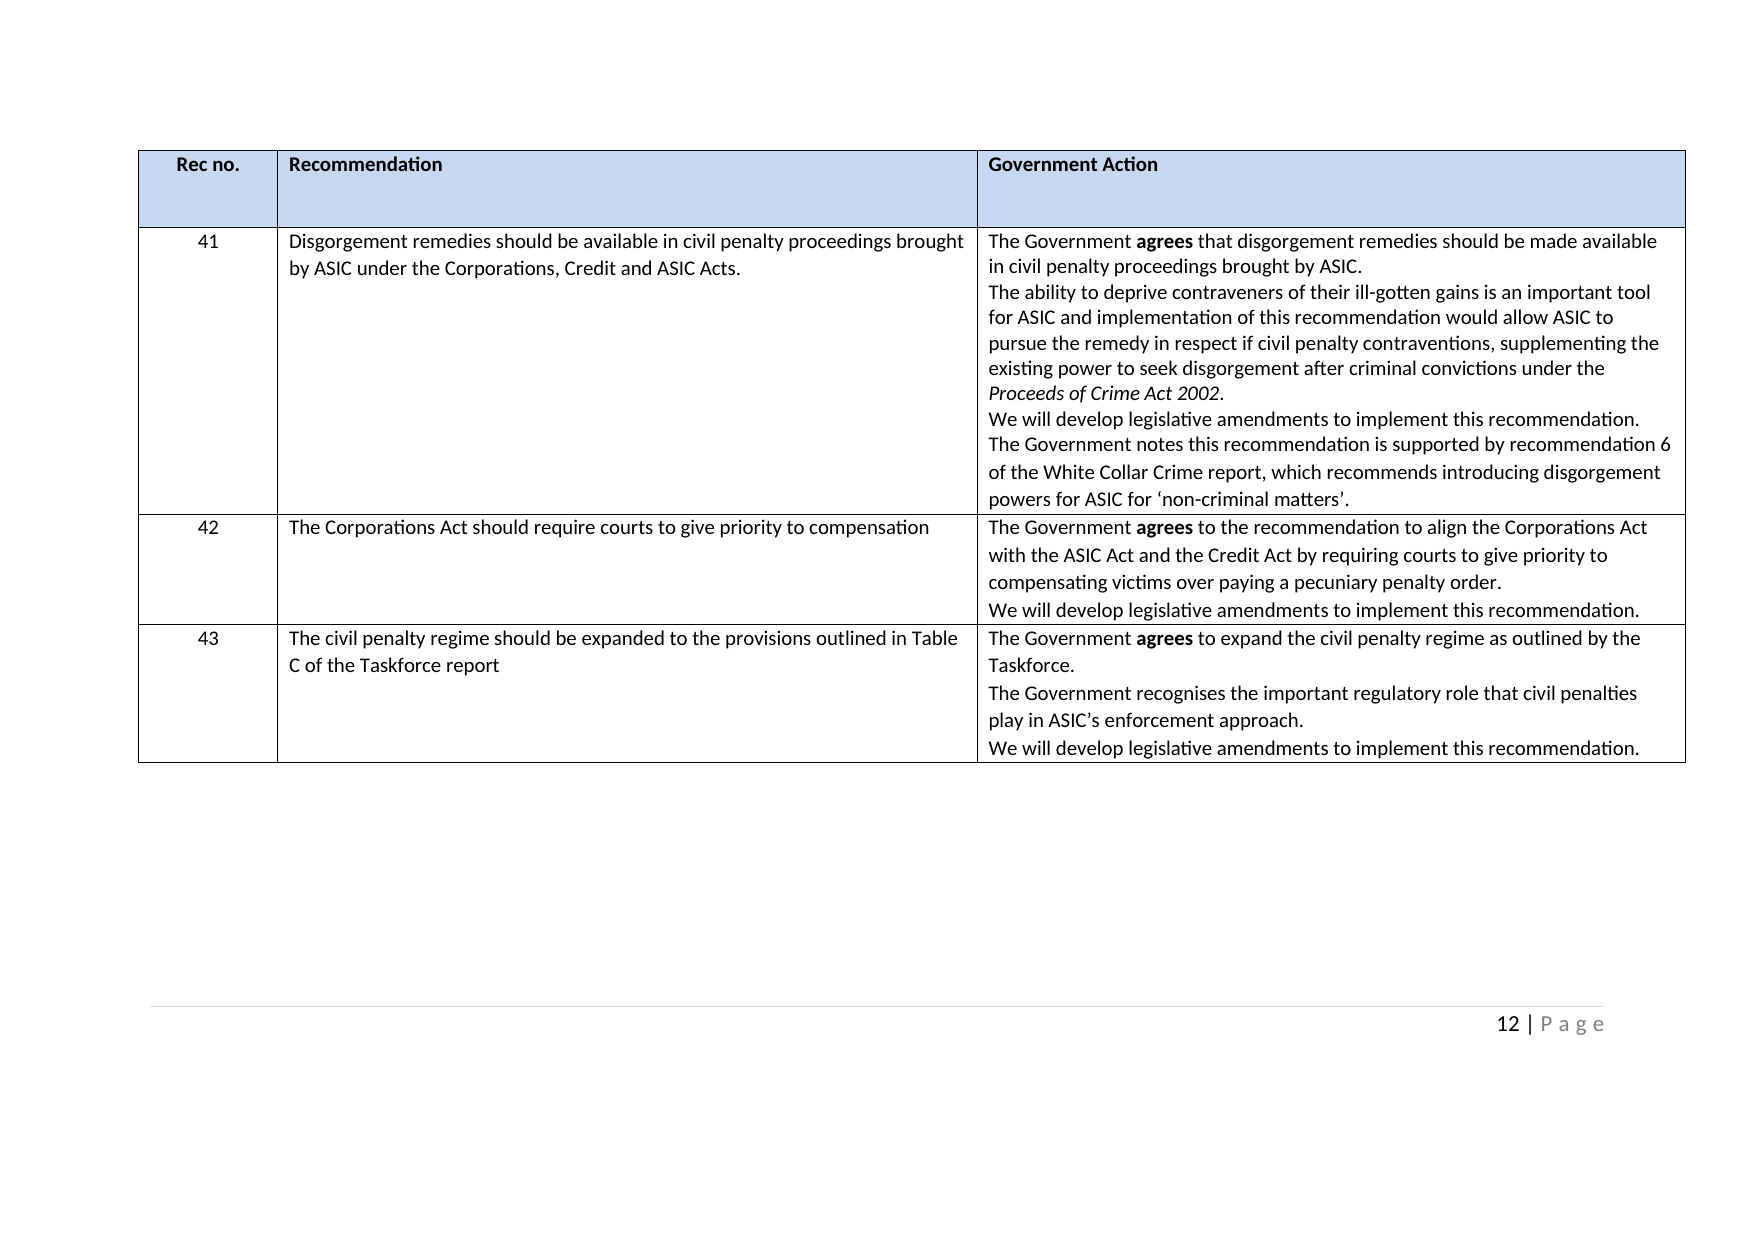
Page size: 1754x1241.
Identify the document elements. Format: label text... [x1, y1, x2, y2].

table_cell Disgorgement remedies should be available in civil penalty proceedings brought by ASIC under the Corporations, Credit and ASIC Acts. [278, 228, 977, 513]
table_cell 41 [139, 228, 277, 513]
table_header Recommendation [278, 151, 977, 227]
table_header Government Action [978, 151, 1685, 227]
table_cell The Government agrees that disgorgement remedies should be made available in civil penalty proceedings brought by ASIC. The ability to deprive contraveners of their ill-gotten gains is an important tool for ASIC and implementation of this recommendation would allow ASIC to pursue the remedy in respect if civil penalty contraventions, supplementing the existing power to seek disgorgement after criminal convictions under the Proceeds of Crime Act 2002. We will develop legislative amendments to implement this recommendation. The Government notes this recommendation is supported by recommendation 6 of the White Collar Crime report, which recommends introducing disgorgement powers for ASIC for ‘non-criminal matters’. [978, 228, 1685, 513]
table_cell 43 [139, 625, 277, 762]
table_cell The Corporations Act should require courts to give priority to compensation [278, 515, 977, 624]
table_header Rec no. [139, 151, 277, 227]
table_cell The Government agrees to expand the civil penalty regime as outlined by the Taskforce. The Government recognises the important regulatory role that civil penalties play in ASIC’s enforcement approach. We will develop legislative amendments to implement this recommendation. [978, 625, 1685, 762]
table_cell The Government agrees to the recommendation to align the Corporations Act with the ASIC Act and the Credit Act by requiring courts to give priority to compensating victims over paying a pecuniary penalty order. We will develop legislative amendments to implement this recommendation. [978, 515, 1685, 624]
table_cell The civil penalty regime should be expanded to the provisions outlined in Table C of the Taskforce report [278, 625, 977, 762]
table_cell 42 [139, 515, 277, 624]
